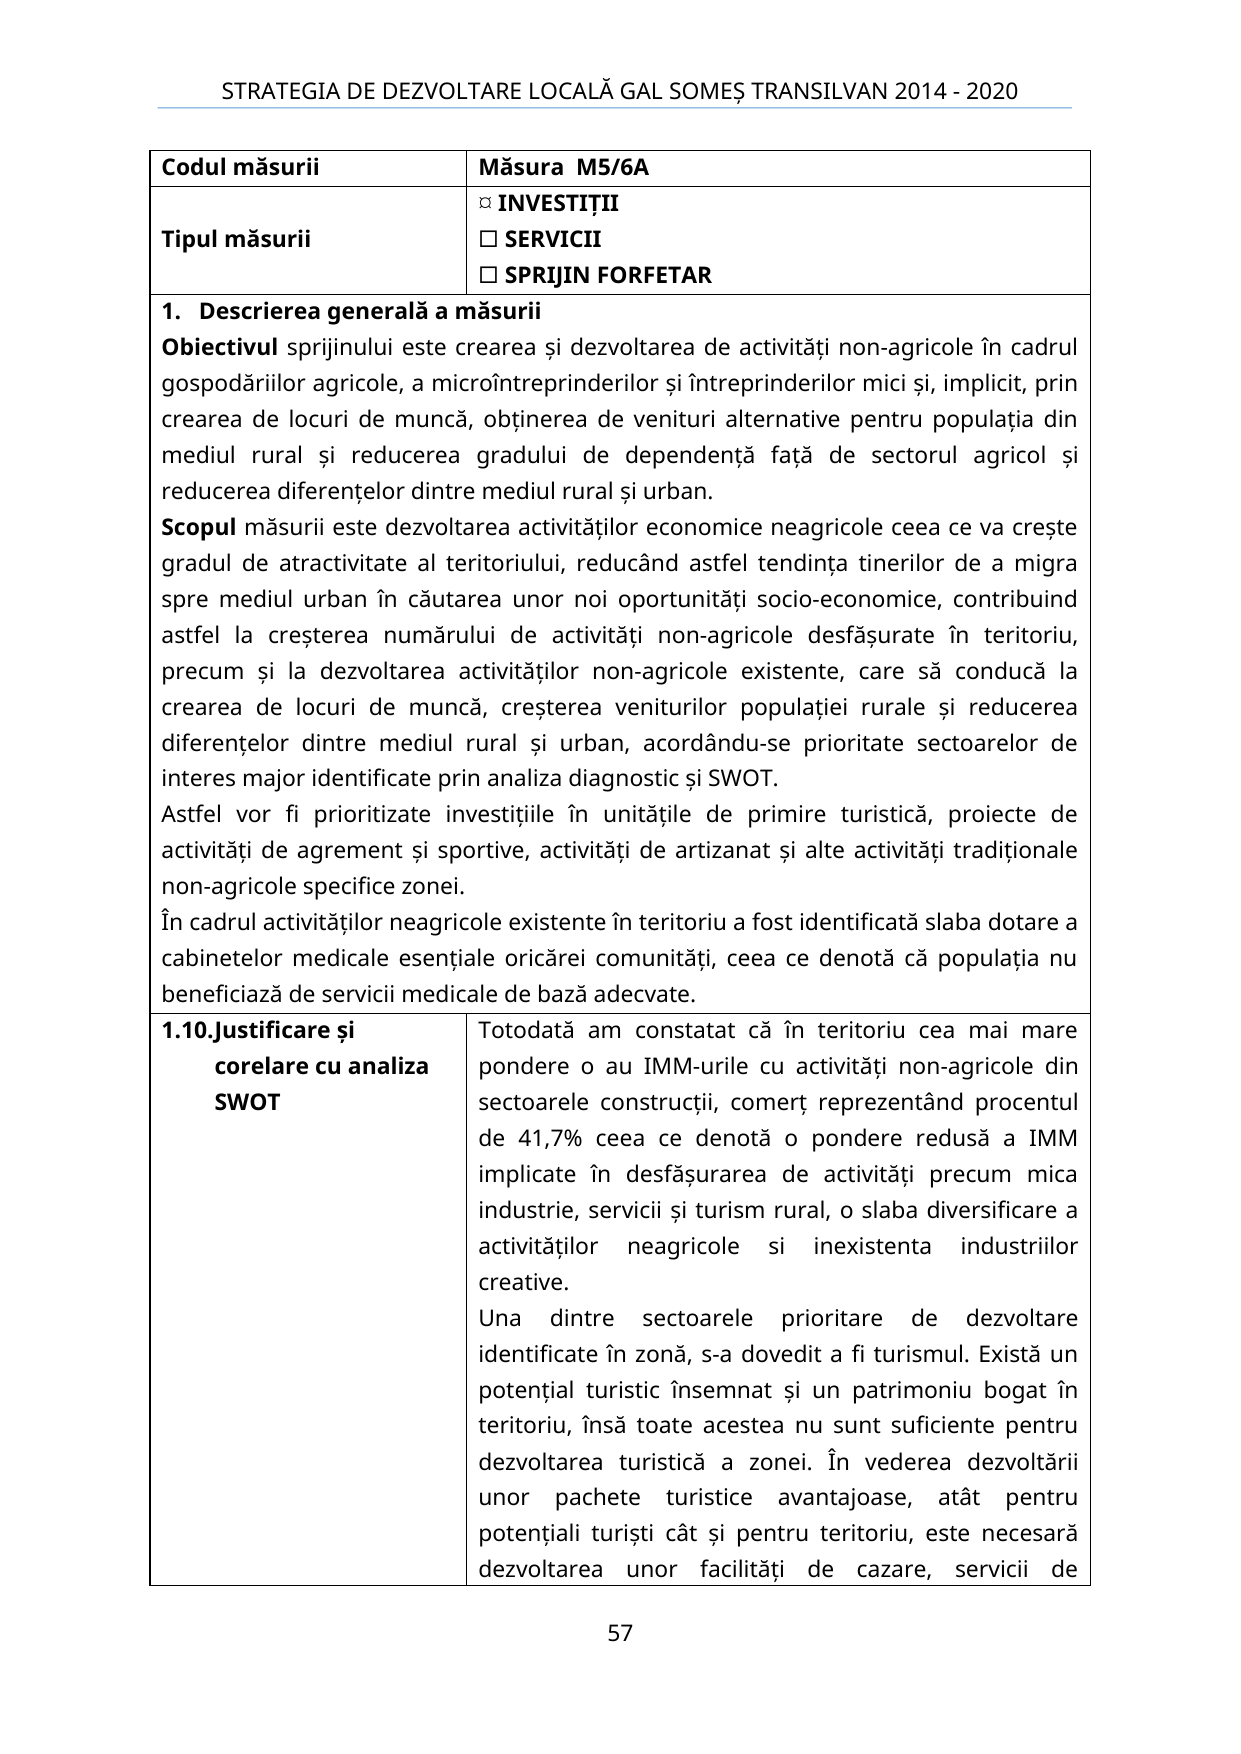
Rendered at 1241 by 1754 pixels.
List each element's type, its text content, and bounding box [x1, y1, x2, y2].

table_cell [467, 1014, 1090, 1584]
table_cell Descrierea generală a măsurii Obiectivul sprijinului este crearea și dezvoltarea de activități non-agricole în cadrul gospodăriilor agricole, a microîntreprinderilor și întreprinderilor mici și, implicit, prin crearea de locuri de muncă, obținerea de venituri alternative pentru populația din mediul rural și reducerea gradului de dependență faţă de sectorul agricol și reducerea diferențelor dintre mediul rural şi urban. Scopul măsurii este dezvoltarea activităților economice neagricole ceea ce va crește gradul de atractivitate al teritoriului, reducând astfel tendința tinerilor de a migra spre mediul urban în căutarea unor noi oportunități socio-economice, contribuind astfel la creşterea numărului de activităţi non-agricole desfășurate în teritoriu, precum şi la dezvoltarea activităţilor non-agricole existente, care să conducă la crearea de locuri de muncă, creşterea veniturilor populaţiei rurale și reducerea diferențelor dintre mediul rural şi urban, acordându-se prioritate sectoarelor de interes major identificate prin analiza diagnostic și SWOT. Astfel vor fi prioritizate investițiile în unitățile de primire turistică, proiecte de activități de agrement și sportive, activități de artizanat și alte activități tradiționale non-agricole specifice zonei. În cadrul activităților neagricole existente în teritoriu a fost identificată slaba dotare a cabinetelor medicale esențiale oricărei comunități, ceea ce denotă că populația nu beneficiază de servicii medicale de bază adecvate. [151, 295, 1090, 1013]
table_cell INVESTIȚII SERVICII SPRIJIN FORFETAR [467, 187, 1090, 294]
table_cell Măsura M5/6A [467, 151, 1090, 186]
table_cell Tipul măsurii [151, 187, 466, 294]
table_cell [151, 1014, 466, 1584]
table_cell Codul măsurii [151, 151, 466, 186]
